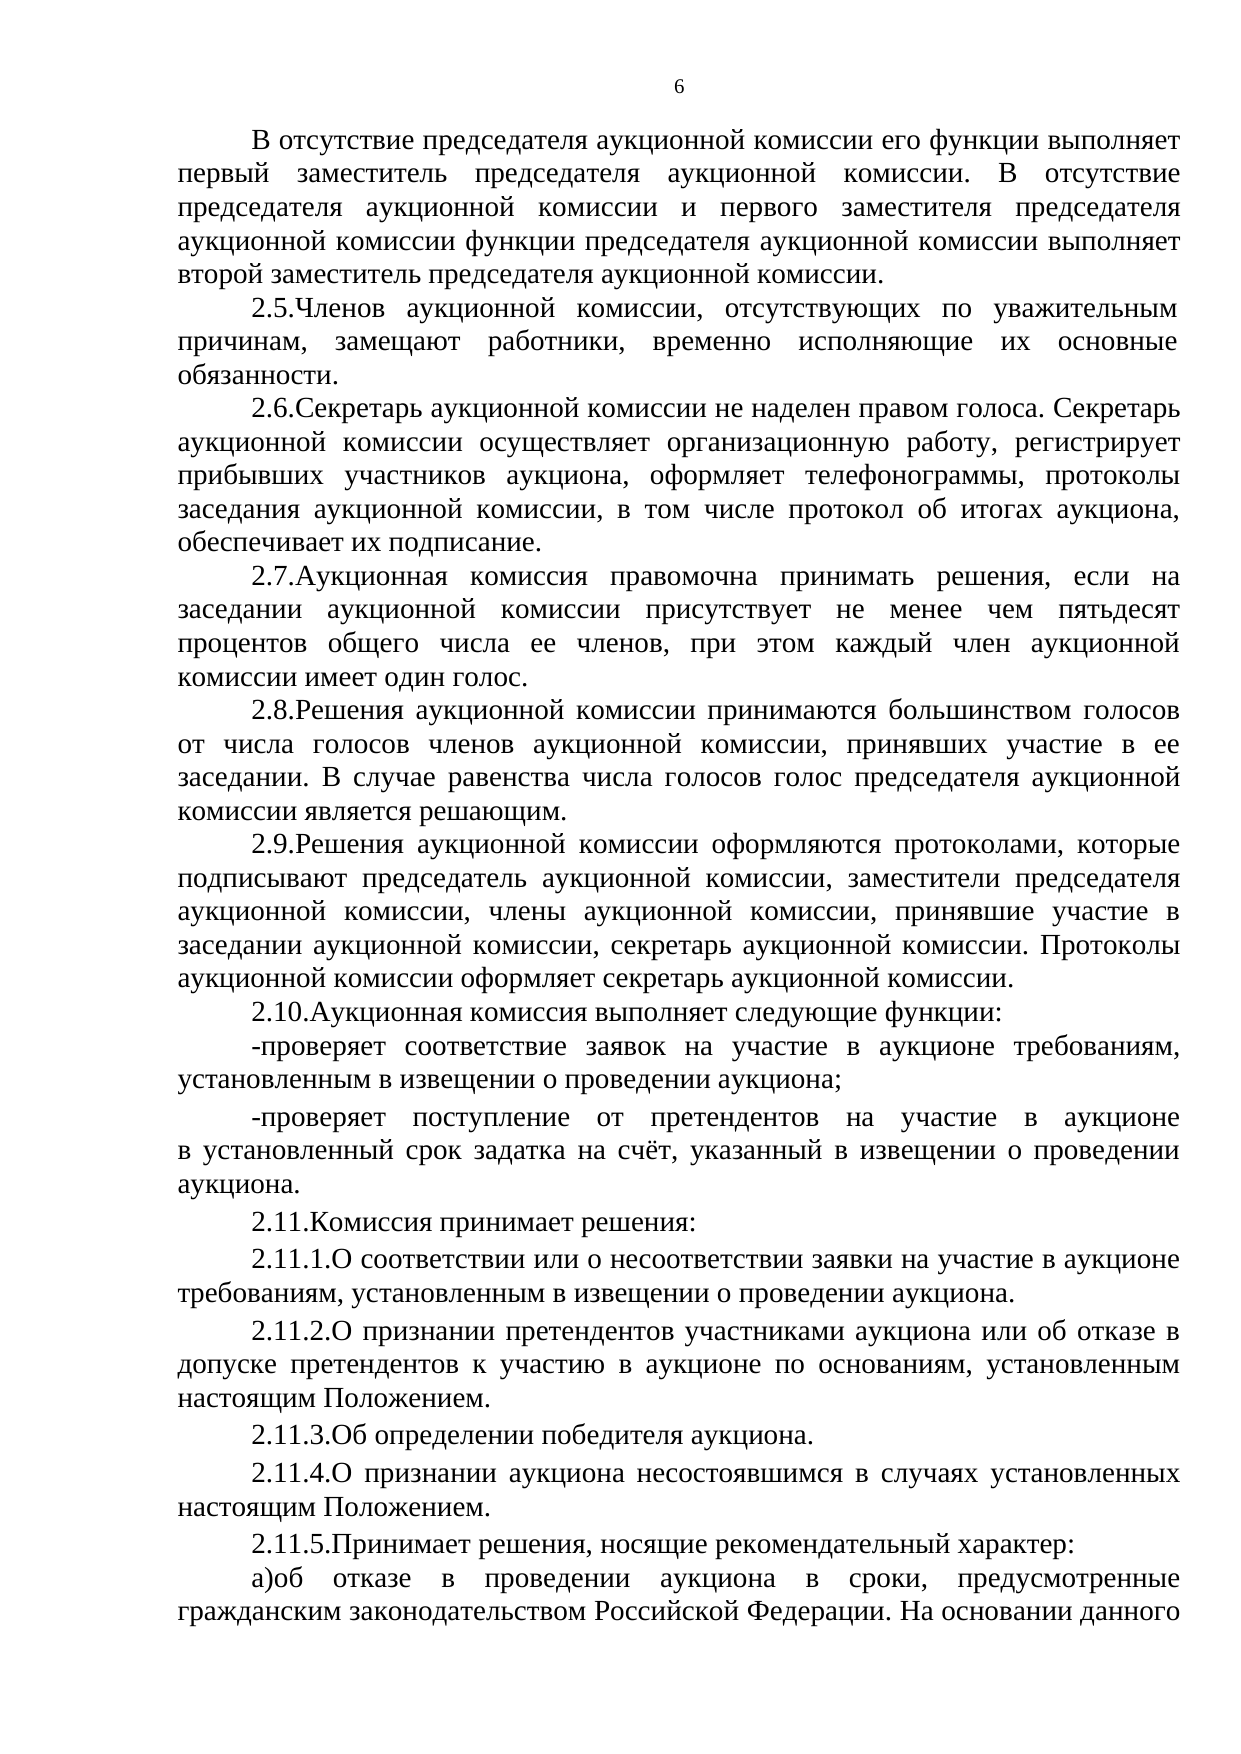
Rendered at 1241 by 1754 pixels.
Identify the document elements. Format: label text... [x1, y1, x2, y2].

text -проверяет поступление от претендентов на участие в аукционе в установленный срок задатка на счёт, указанный в извещении о проведении аукциона. [177, 1099, 1181, 1199]
text 2.11.5.Принимает решения, носящие рекомендательный характер: [177, 1526, 1181, 1560]
text 2.11.1.О соответствии или о несоответствии заявки на участие в аукционе требованиям, установленным в извещении о проведении аукциона. [177, 1241, 1181, 1308]
text 2.9.Решения аукционной комиссии оформляются протоколами, которые подписывают председатель аукционной комиссии, заместители председателя аукционной комиссии, члены аукционной комиссии, принявшие участие в заседании аукционной комиссии, секретарь аукционной комиссии. Протоколы аукционной комиссии оформляет секретарь аукционной комиссии. [177, 826, 1181, 994]
text 2.5.Членов аукционной комиссии, отсутствующих по уважительным причинам, замещают работники, временно исполняющие их основные обязанности. [177, 290, 1178, 390]
text 2.6.Секретарь аукционной комиссии не наделен правом голоса. Секретарь аукционной комиссии осуществляет организационную работу, регистрирует прибывших участников аукциона, оформляет телефонограммы, протоколы заседания аукционной комиссии, в том числе протокол об итогах аукциона, обеспечивает их подписание. [177, 390, 1181, 558]
text 2.8.Решения аукционной комиссии принимаются большинством голосов от числа голосов членов аукционной комиссии, принявших участие в ее заседании. В случае равенства числа голосов голос председателя аукционной комиссии является решающим. [177, 692, 1181, 826]
text В отсутствие председателя аукционной комиссии его функции выполняет первый заместитель председателя аукционной комиссии. В отсутствие председателя аукционной комиссии и первого заместителя председателя аукционной комиссии функции председателя аукционной комиссии выполняет второй заместитель председателя аукционной комиссии. [177, 122, 1181, 290]
text 2.7.Аукционная комиссия правомочна принимать решения, если на заседании аукционной комиссии присутствует не менее чем пятьдесят процентов общего числа ее членов, при этом каждый член аукционной комиссии имеет один голос. [177, 558, 1181, 692]
text 2.11.3.Об определении победителя аукциона. [177, 1417, 1181, 1451]
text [177, 1560, 1181, 1627]
text -проверяет соответствие заявок на участие в аукционе требованиям, установленным в извещении о проведении аукциона; [177, 1028, 1181, 1095]
text 2.11.Комиссия принимает решения: [177, 1204, 1181, 1237]
text 2.11.4.О признании аукциона несостоявшимся в случаях установленных настоящим Положением. [177, 1455, 1181, 1522]
text 2.11.2.О признании претендентов участниками аукциона или об отказе в допуске претендентов к участию в аукционе по основаниям, установленным настоящим Положением. [177, 1313, 1181, 1413]
text 2.10.Аукционная комиссия выполняет следующие функции: [177, 994, 1181, 1028]
